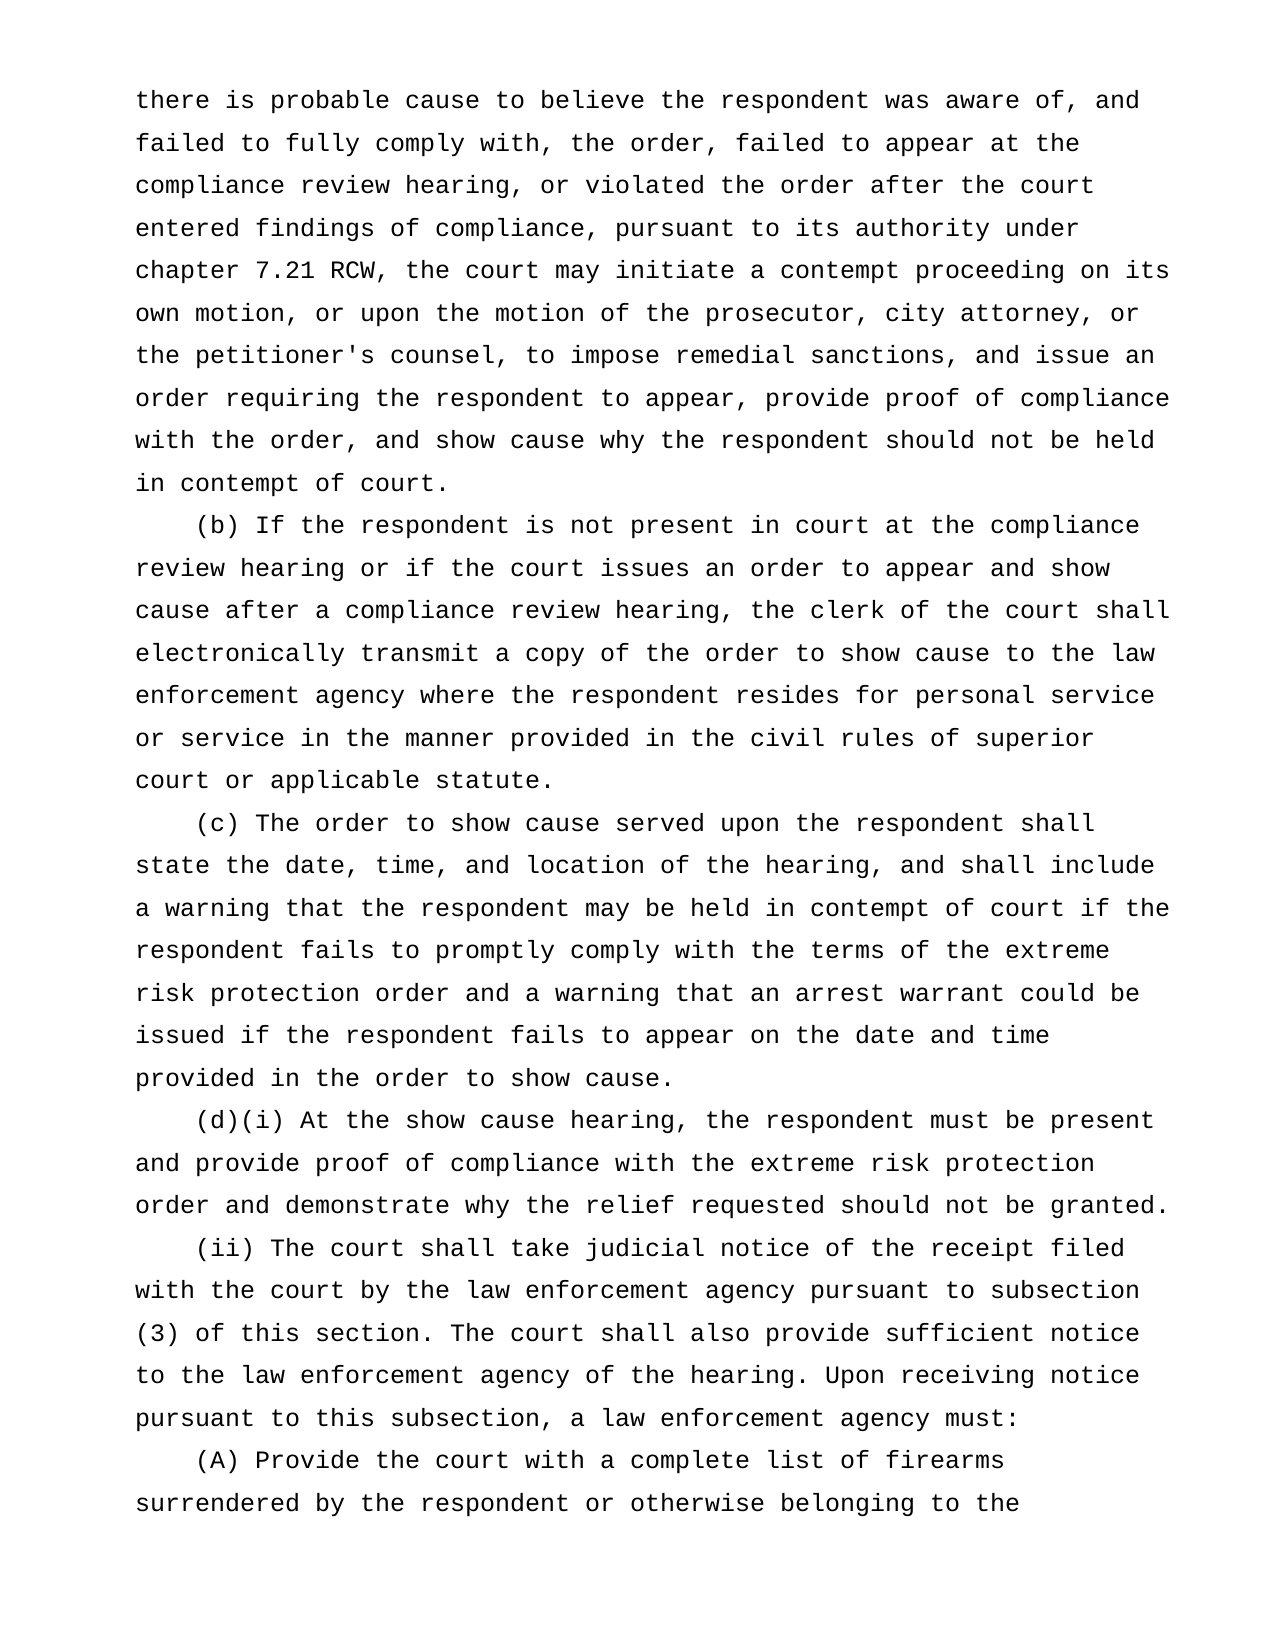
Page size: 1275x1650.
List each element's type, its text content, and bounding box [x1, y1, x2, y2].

text (b) If the respondent is not present in court at the compliance review hearing or if the court issues an order to appear and show cause after a compliance review hearing, the clerk of the court shall electronically transmit a copy of the order to show cause to the law enforcement agency where the respondent resides for personal service or service in the manner provided in the civil rules of superior court or applicable statute. [135, 500, 1170, 797]
text (ii) The court shall take judicial notice of the receipt filed with the court by the law enforcement agency pursuant to subsection (3) of this section. The court shall also provide sufficient notice to the law enforcement agency of the hearing. Upon receiving notice pursuant to this subsection, a law enforcement agency must: [135, 1222, 1170, 1435]
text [135, 75, 1170, 500]
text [135, 1435, 1170, 1520]
text (c) The order to show cause served upon the respondent shall state the date, time, and location of the hearing, and shall include a warning that the respondent may be held in contempt of court if the respondent fails to promptly comply with the terms of the extreme risk protection order and a warning that an arrest warrant could be issued if the respondent fails to appear on the date and time provided in the order to show cause. [135, 797, 1170, 1095]
text (d)(i) At the show cause hearing, the respondent must be present and provide proof of compliance with the extreme risk protection order and demonstrate why the relief requested should not be granted. [135, 1095, 1170, 1222]
